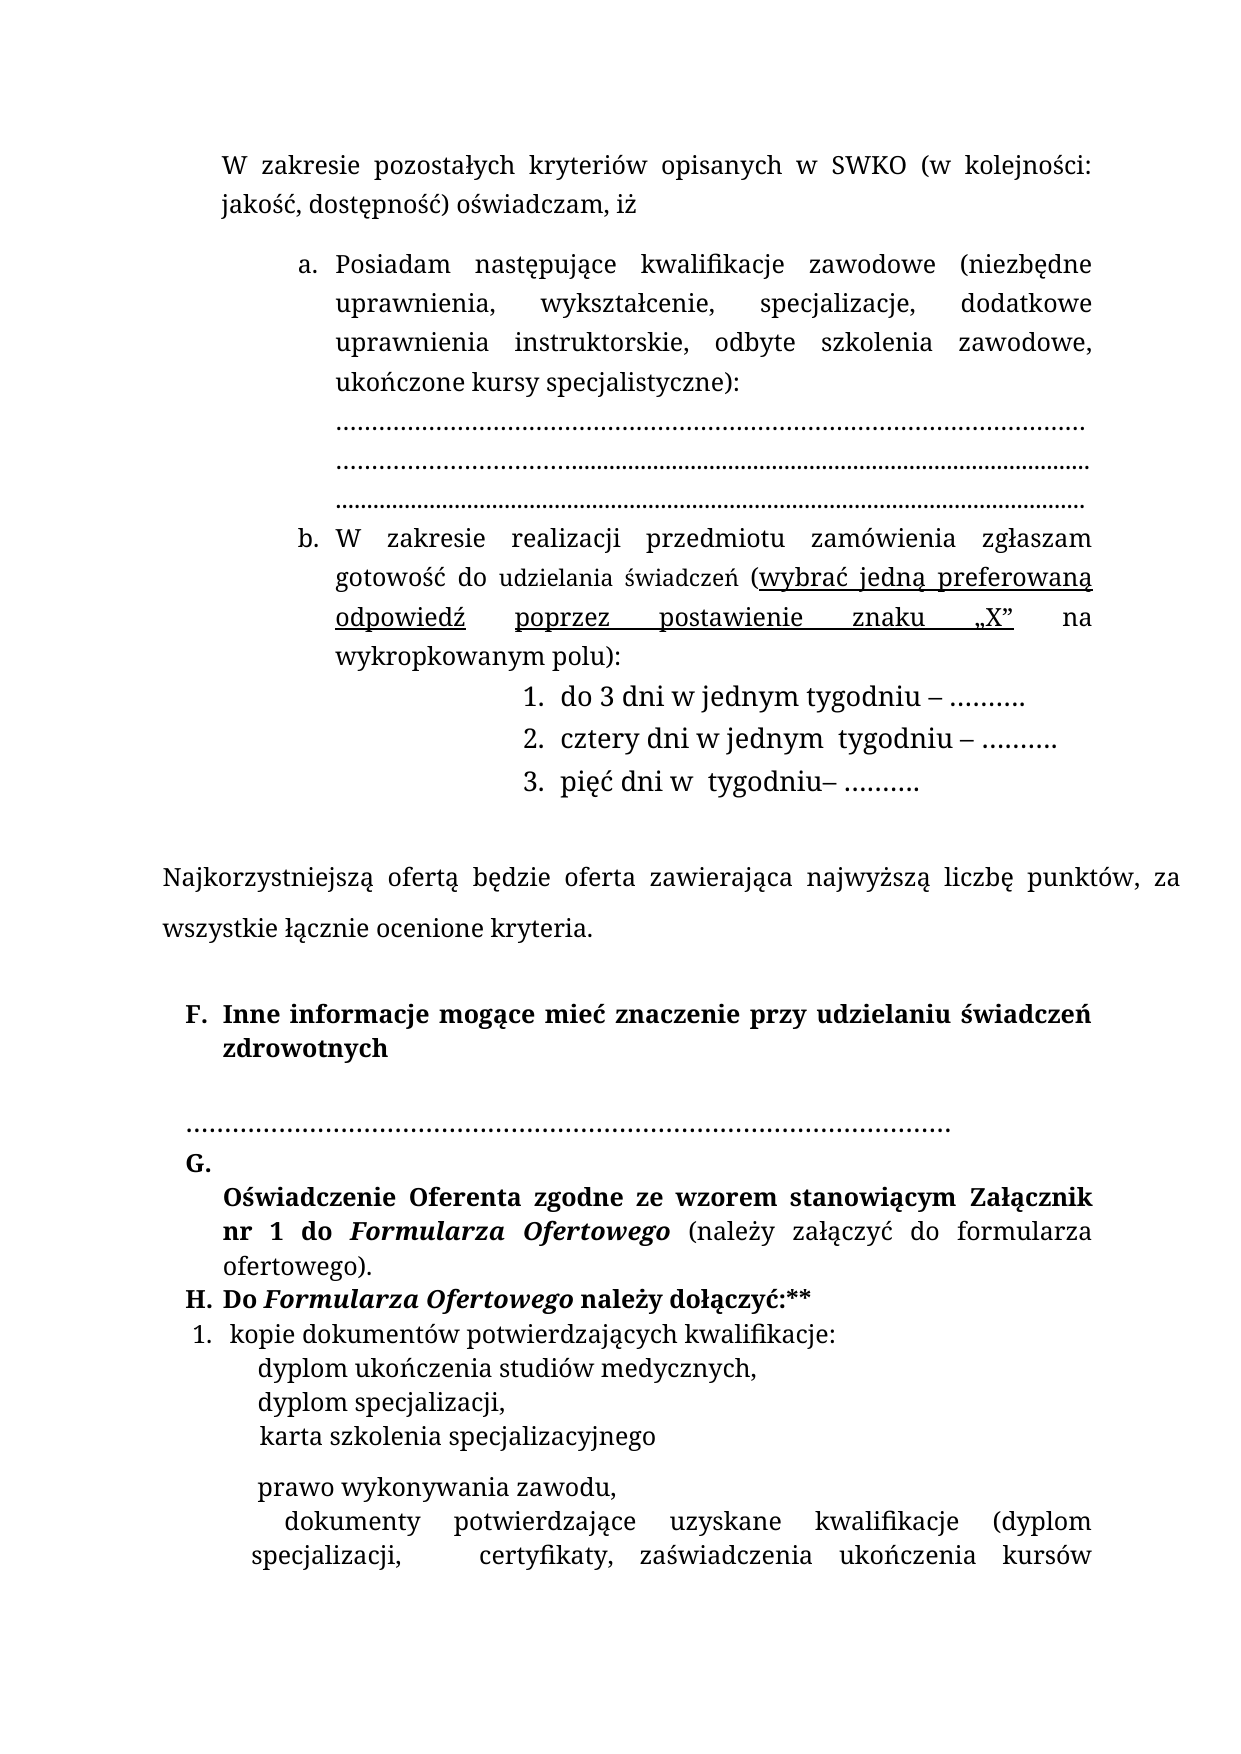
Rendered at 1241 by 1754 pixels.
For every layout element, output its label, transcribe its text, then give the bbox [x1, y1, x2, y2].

list kopie dokumentów potwierdzających kwalifikacje: [192, 1316, 1093, 1350]
list cztery dni w jednym tygodniu – ………. [523, 720, 1181, 757]
list do 3 dni w jednym tygodniu – ………. [523, 678, 1181, 714]
text ⁪ karta szkolenia specjalizacyjnego [208, 1418, 1093, 1452]
list W zakresie realizacji przedmiotu zamówienia zgłaszam gotowość do udzielania świadczeń (wybrać jedną preferowaną odpowiedź poprzez postawienie znaku „X” na wykropkowanym polu): [298, 521, 1093, 672]
text ⁪ dyplom ukończenia studiów medycznych, [251, 1350, 1093, 1384]
text W zakresie pozostałych kryteriów opisanych w SWKO (w kolejności: jakość, dostępność) oświadczam, iż [221, 148, 1093, 221]
list Posiadam następujące kwalifikacje zawodowe (niezbędne uprawnienia, wykształcenie, specjalizacje, dodatkowe uprawnienia instruktorskie, odbyte szkolenia zawodowe, ukończone kursy specjalistyczne): …………………………………………………………………………………………………………………………........................................................................................................................................................................................................... [298, 247, 1093, 516]
text ……………………………………………………………………………………… [177, 1103, 1093, 1140]
text ⁪ prawo wykonywania zawodu, [251, 1469, 1093, 1503]
text ⁪ dyplom specjalizacji, [251, 1384, 1093, 1418]
text Najkorzystniejszą ofertą będzie oferta zawierająca najwyższą liczbę punktów, za wszystkie łącznie ocenione kryteria. [162, 860, 1181, 945]
list pięć dni w tygodniu– ………. [523, 762, 1181, 799]
list Inne informacje mogące mieć znaczenie przy udzielaniu świadczeń zdrowotnych [185, 996, 1093, 1064]
text Oświadczenie Oferenta zgodne ze wzorem stanowiącym Załącznik nr 1 do Formularza Ofertowego (należy załączyć do formularza ofertowego). [223, 1180, 1093, 1282]
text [251, 1503, 1093, 1572]
list Do Formularza Ofertowego należy dołączyć:** [185, 1282, 1093, 1316]
